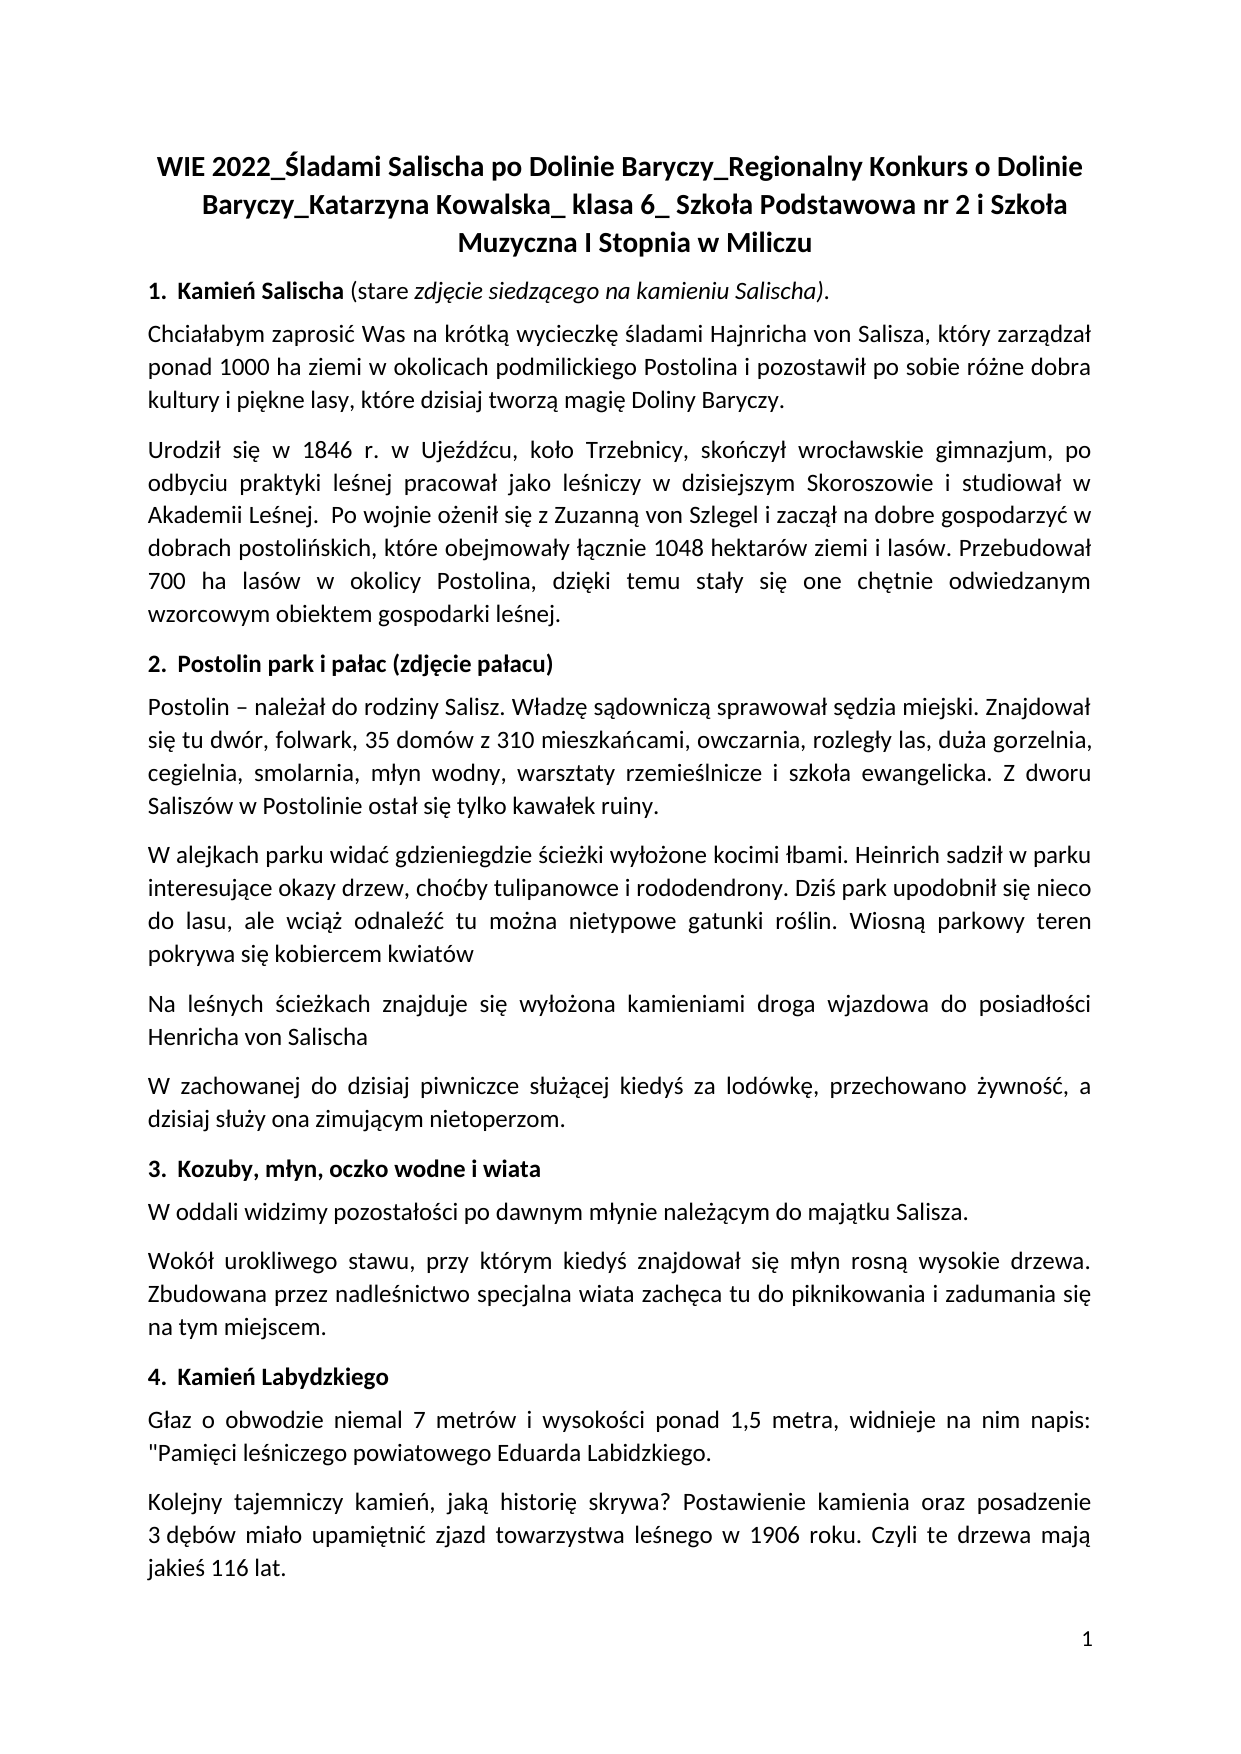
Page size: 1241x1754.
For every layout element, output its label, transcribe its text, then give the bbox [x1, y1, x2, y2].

list Kamień Labydzkiego [148, 1361, 1093, 1391]
text Wokół urokliwego stawu, przy którym kiedyś znajdował się młyn rosną wysokie drzewa. Zbudowana przez nadleśnictwo specjalna wiata zachęca tu do piknikowania i zadumania się na tym miejscem. [148, 1245, 1093, 1342]
text W alejkach parku widać gdzieniegdzie ścieżki wyłożone kocimi łbami. Heinrich sadził w parku interesujące okazy drzew, choćby tulipanowce i rododendrony. Dziś park upodobnił się nieco do lasu, ale wciąż odnaleźć tu można nietypowe gatunki roślin. Wiosną parkowy teren pokrywa się kobiercem kwiatów [148, 839, 1093, 969]
text Urodził się w 1846 r. w Ujeźdźcu, koło Trzebnicy, skończył wrocławskie gimnazjum, po odbyciu praktyki leśnej pracował jako leśniczy w dzisiejszym Skoroszowie i studiował w Akademii Leśnej. Po wojnie ożenił się z Zuzanną von Szlegel i zaczął na dobre gospodarzyć w dobrach postolińskich, które obejmowały łącznie 1048 hektarów ziemi i lasów. Przebudował 700 ha lasów w okolicy Postolina, dzięki temu stały się one chętnie odwiedzanym wzorcowym obiektem gospodarki leśnej. [148, 434, 1093, 629]
list Postolin park i pałac (zdjęcie pałacu) [148, 648, 1093, 678]
text Kolejny tajemniczy kamień, jaką historię skrywa? Postawienie kamienia oraz posadzenie 3 dębów miało upamiętnić zjazd towarzystwa leśnego w 1906 roku. Czyli te drzewa mają jakieś 116 lat. [148, 1486, 1093, 1583]
text Chciałabym zaprosić Was na krótką wycieczkę śladami Hajnricha von Salisza, który zarządzał ponad 1000 ha ziemi w okolicach podmilickiego Postolina i pozostawił po sobie różne dobra kultury i piękne lasy, które dzisiaj tworzą magię Doliny Baryczy. [148, 318, 1093, 415]
list Kamień Salischa (stare zdjęcie siedzącego na kamieniu Salischa). [148, 275, 1093, 306]
text Głaz o obwodzie niemal 7 metrów i wysokości ponad 1,5 metra, widnieje na nim napis: "Pamięci leśniczego powiatowego Eduarda Labidzkiego. [148, 1404, 1093, 1467]
text W oddali widzimy pozostałości po dawnym młynie należącym do majątku Salisza. [148, 1196, 1093, 1226]
text W zachowanej do dzisiaj piwniczce służącej kiedyś za lodówkę, przechowano żywność, a dzisiaj służy ona zimującym nietoperzom. [148, 1070, 1093, 1134]
text Postolin – należał do rodziny Salisz. Władzę sądowniczą sprawował sędzia miejski. Znajdował się tu dwór, folwark, 35 domów z 310 mieszkańcami, owczarnia, rozległy las, duża gorzelnia, cegielnia, smolarnia, młyn wodny, warsztaty rzemieślnicze i szkoła ewangelicka. Z dworu Saliszów w Postolinie ostał się tylko kawałek ruiny. [148, 691, 1093, 820]
list Kozuby, młyn, oczko wodne i wiata [148, 1153, 1093, 1183]
text Na leśnych ścieżkach znajduje się wyłożona kamieniami droga wjazdowa do posiadłości Henricha von Salischa [148, 988, 1093, 1051]
text WIE 2022_Śladami Salischa po Dolinie Baryczy_Regionalny Konkurs o Dolinie Baryczy_Katarzyna Kowalska_ klasa 6_ Szkoła Podstawowa nr 2 i Szkoła Muzyczna I Stopnia w Miliczu [148, 148, 1093, 260]
